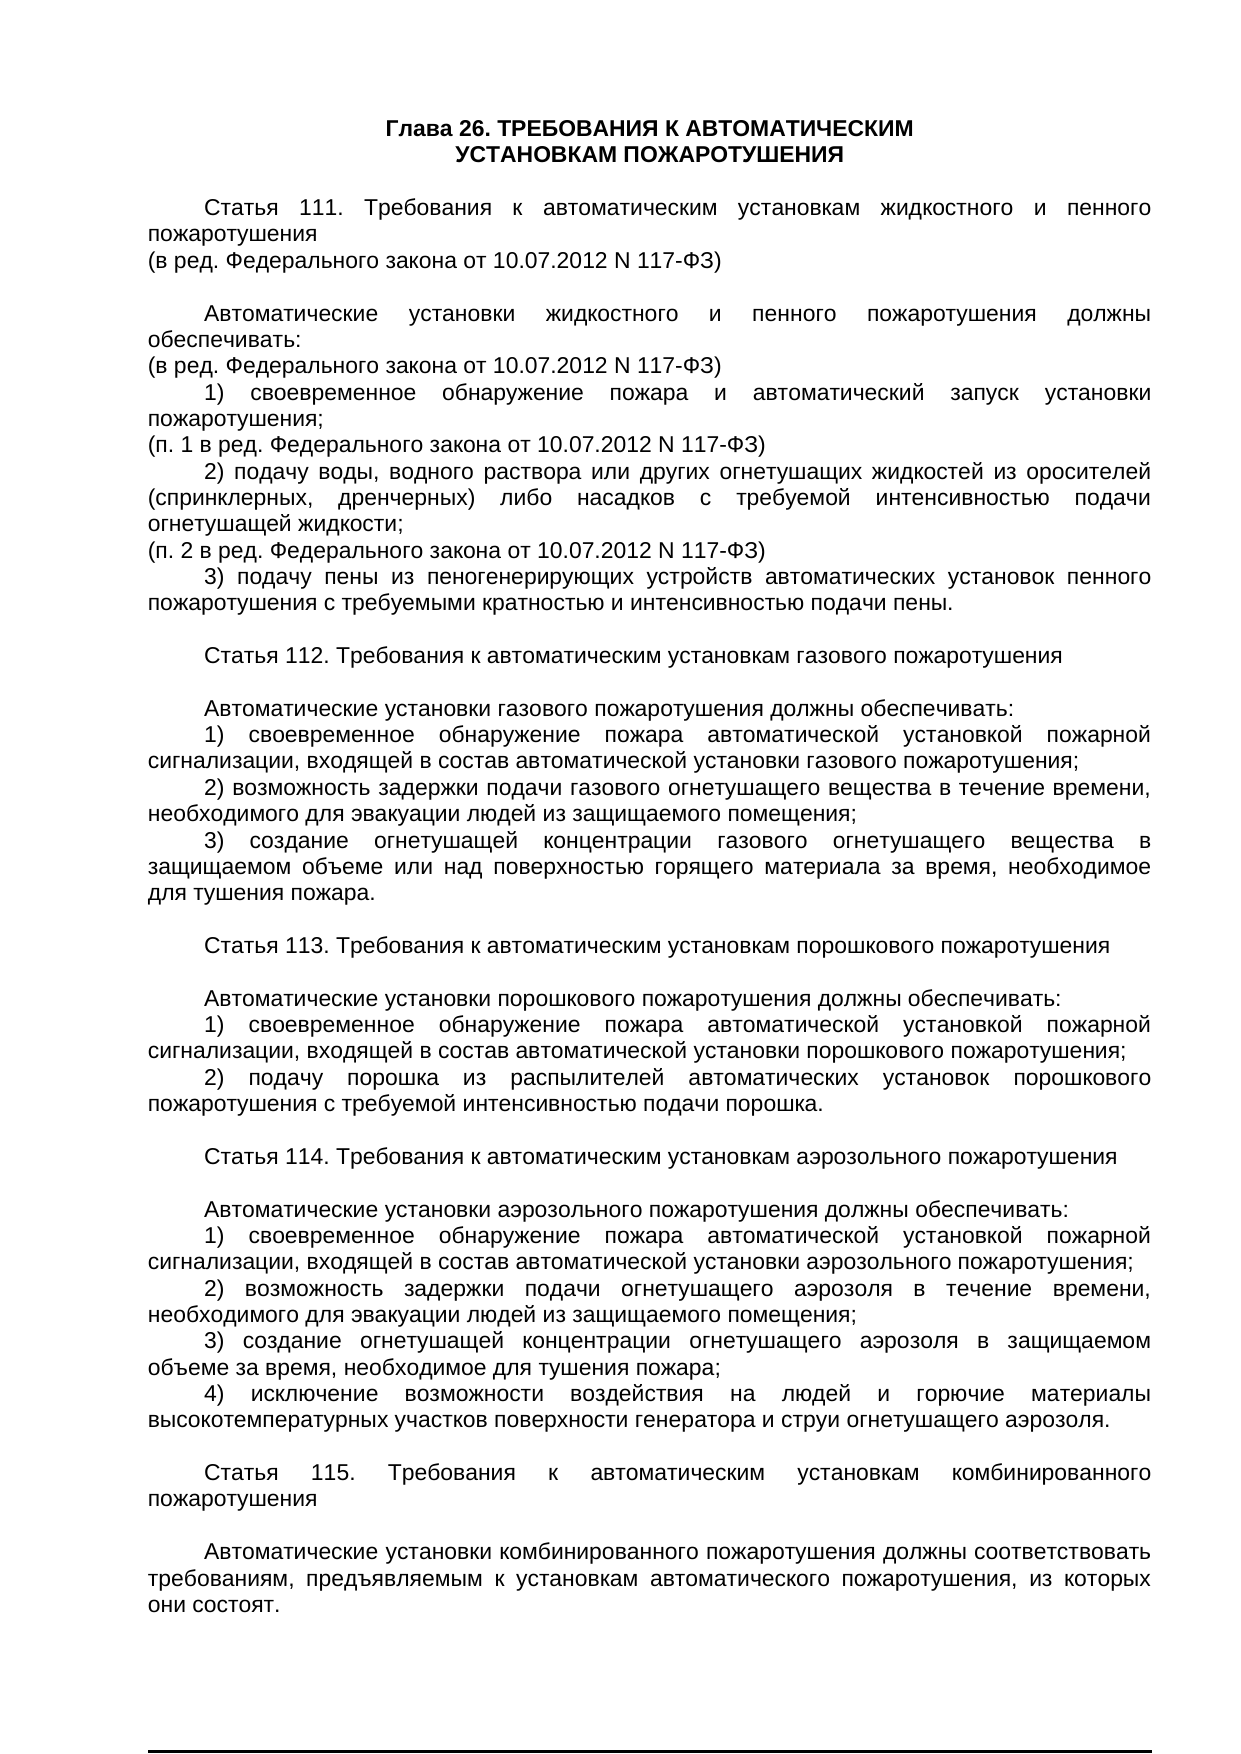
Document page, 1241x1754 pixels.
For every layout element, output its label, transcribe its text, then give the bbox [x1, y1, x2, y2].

text 2) возможность задержки подачи огнетушащего аэрозоля в течение времени, необходимого для эвакуации людей из защищаемого помещения; [148, 1274, 1152, 1327]
text Автоматические установки газового пожаротушения должны обеспечивать: [148, 695, 1152, 721]
text 1) своевременное обнаружение пожара автоматической установкой пожарной сигнализации, входящей в состав автоматической установки порошкового пожаротушения; [148, 1011, 1152, 1064]
text 3) создание огнетушащей концентрации газового огнетушащего вещества в защищаемом объеме или над поверхностью горящего материала за время, необходимое для тушения пожара. [148, 827, 1152, 906]
text Статья 111. Требования к автоматическим установкам жидкостного и пенного пожаротушения [148, 194, 1152, 247]
text Статья 113. Требования к автоматическим установкам порошкового пожаротушения [148, 932, 1152, 958]
text (в ред. Федерального закона от 10.07.2012 N 117-ФЗ) [148, 247, 1152, 273]
text Статья 112. Требования к автоматическим установкам газового пожаротушения [148, 642, 1152, 668]
text 1) своевременное обнаружение пожара автоматической установкой пожарной сигнализации, входящей в состав автоматической установки аэрозольного пожаротушения; [148, 1222, 1152, 1274]
text (в ред. Федерального закона от 10.07.2012 N 117-ФЗ) [148, 352, 1152, 378]
text 1) своевременное обнаружение пожара и автоматический запуск установки пожаротушения; [148, 378, 1152, 431]
text 3) подачу пены из пеногенерирующих устройств автоматических установок пенного пожаротушения с требуемыми кратностью и интенсивностью подачи пены. [148, 563, 1152, 616]
text 1) своевременное обнаружение пожара автоматической установкой пожарной сигнализации, входящей в состав автоматической установки газового пожаротушения; [148, 721, 1152, 774]
text Статья 115. Требования к автоматическим установкам комбинированного пожаротушения [148, 1459, 1152, 1512]
text 2) подачу воды, водного раствора или других огнетушащих жидкостей из оросителей (спринклерных, дренчерных) либо насадков с требуемой интенсивностью подачи огнетушащей жидкости; [148, 458, 1152, 537]
text 3) создание огнетушащей концентрации огнетушащего аэрозоля в защищаемом объеме за время, необходимое для тушения пожара; [148, 1327, 1152, 1380]
title Глава 26. ТРЕБОВАНИЯ К АВТОМАТИЧЕСКИМ [148, 115, 1152, 141]
text Автоматические установки аэрозольного пожаротушения должны обеспечивать: [148, 1196, 1152, 1222]
text (п. 2 в ред. Федерального закона от 10.07.2012 N 117-ФЗ) [148, 537, 1152, 563]
text 2) подачу порошка из распылителей автоматических установок порошкового пожаротушения с требуемой интенсивностью подачи порошка. [148, 1064, 1152, 1116]
text Автоматические установки порошкового пожаротушения должны обеспечивать: [148, 985, 1152, 1011]
text Автоматические установки комбинированного пожаротушения должны соответствовать требованиям, предъявляемым к установкам автоматического пожаротушения, из которых они состоят. [148, 1538, 1152, 1617]
text Автоматические установки жидкостного и пенного пожаротушения должны обеспечивать: [148, 299, 1152, 352]
title УСТАНОВКАМ ПОЖАРОТУШЕНИЯ [148, 141, 1152, 168]
text (п. 1 в ред. Федерального закона от 10.07.2012 N 117-ФЗ) [148, 431, 1152, 458]
text 4) исключение возможности воздействия на людей и горючие материалы высокотемпературных участков поверхности генератора и струи огнетушащего аэрозоля. [148, 1380, 1152, 1433]
text Статья 114. Требования к автоматическим установкам аэрозольного пожаротушения [148, 1143, 1152, 1169]
text 2) возможность задержки подачи газового огнетушащего вещества в течение времени, необходимого для эвакуации людей из защищаемого помещения; [148, 774, 1152, 827]
